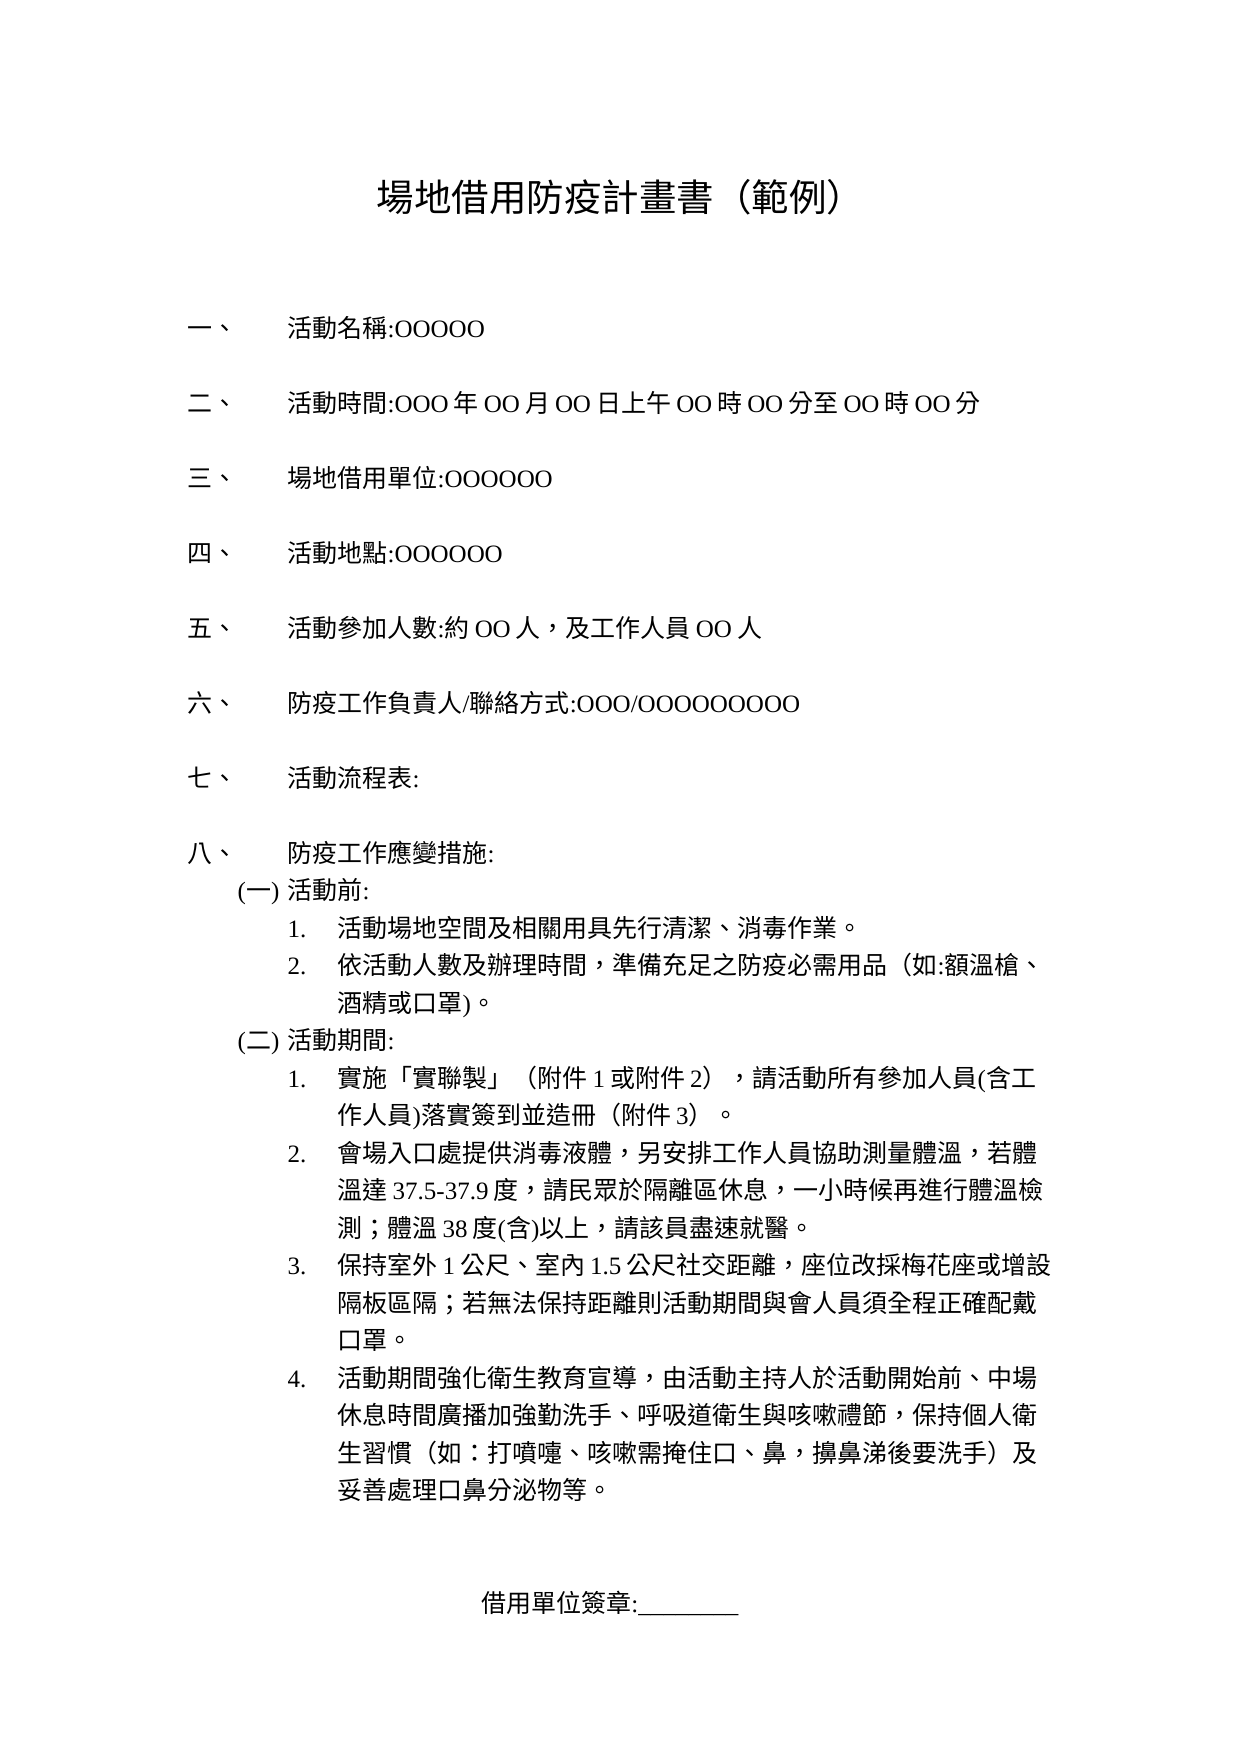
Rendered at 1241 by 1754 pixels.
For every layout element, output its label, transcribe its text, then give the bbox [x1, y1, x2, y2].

list 活動場地空間及相關用具先行清潔、消毒作業。 [287, 908, 1053, 945]
list 活動前: [237, 870, 1053, 908]
list 活動地點:OOOOOO [187, 533, 1053, 570]
list 依活動人數及辦理時間，準備充足之防疫必需用品（如:額溫槍、酒精或口罩)。 [287, 945, 1053, 1020]
list 防疫工作負責人/聯絡方式:OOO/OOOOOOOOO [187, 683, 1053, 720]
list 活動期間: [237, 1020, 1053, 1058]
list 保持室外1公尺、室內1.5公尺社交距離，座位改採梅花座或增設隔板區隔；若無法保持距離則活動期間與會人員須全程正確配戴口罩。 [287, 1245, 1053, 1358]
text 借用單位簽章:________ [187, 1583, 1053, 1620]
list 活動參加人數:約OO人，及工作人員OO人 [187, 608, 1053, 645]
list 場地借用單位:OOOOOO [187, 458, 1053, 495]
list 實施「實聯製」（附件1或附件2），請活動所有參加人員(含工作人員)落實簽到並造冊（附件3）。 [287, 1058, 1053, 1133]
text 場地借用防疫計畫書（範例） [187, 158, 1053, 233]
list 活動名稱:OOOOO [187, 308, 1053, 345]
list 防疫工作應變措施: [187, 833, 1053, 870]
list 活動期間強化衛生教育宣導，由活動主持人於活動開始前、中場休息時間廣播加強勤洗手、呼吸道衛生與咳嗽禮節，保持個人衛生習慣（如：打噴嚏、咳嗽需掩住口、鼻，擤鼻涕後要洗手）及妥善處理口鼻分泌物等。 [287, 1358, 1053, 1508]
list 活動流程表: [187, 758, 1053, 795]
list 活動時間:OOO年OO月OO日上午OO時OO分至OO時OO分 [187, 383, 1053, 420]
list 會場入口處提供消毒液體，另安排工作人員協助測量體溫，若體溫達37.5-37.9度，請民眾於隔離區休息，一小時候再進行體溫檢測；體溫38度(含)以上，請該員盡速就醫。 [287, 1133, 1053, 1245]
